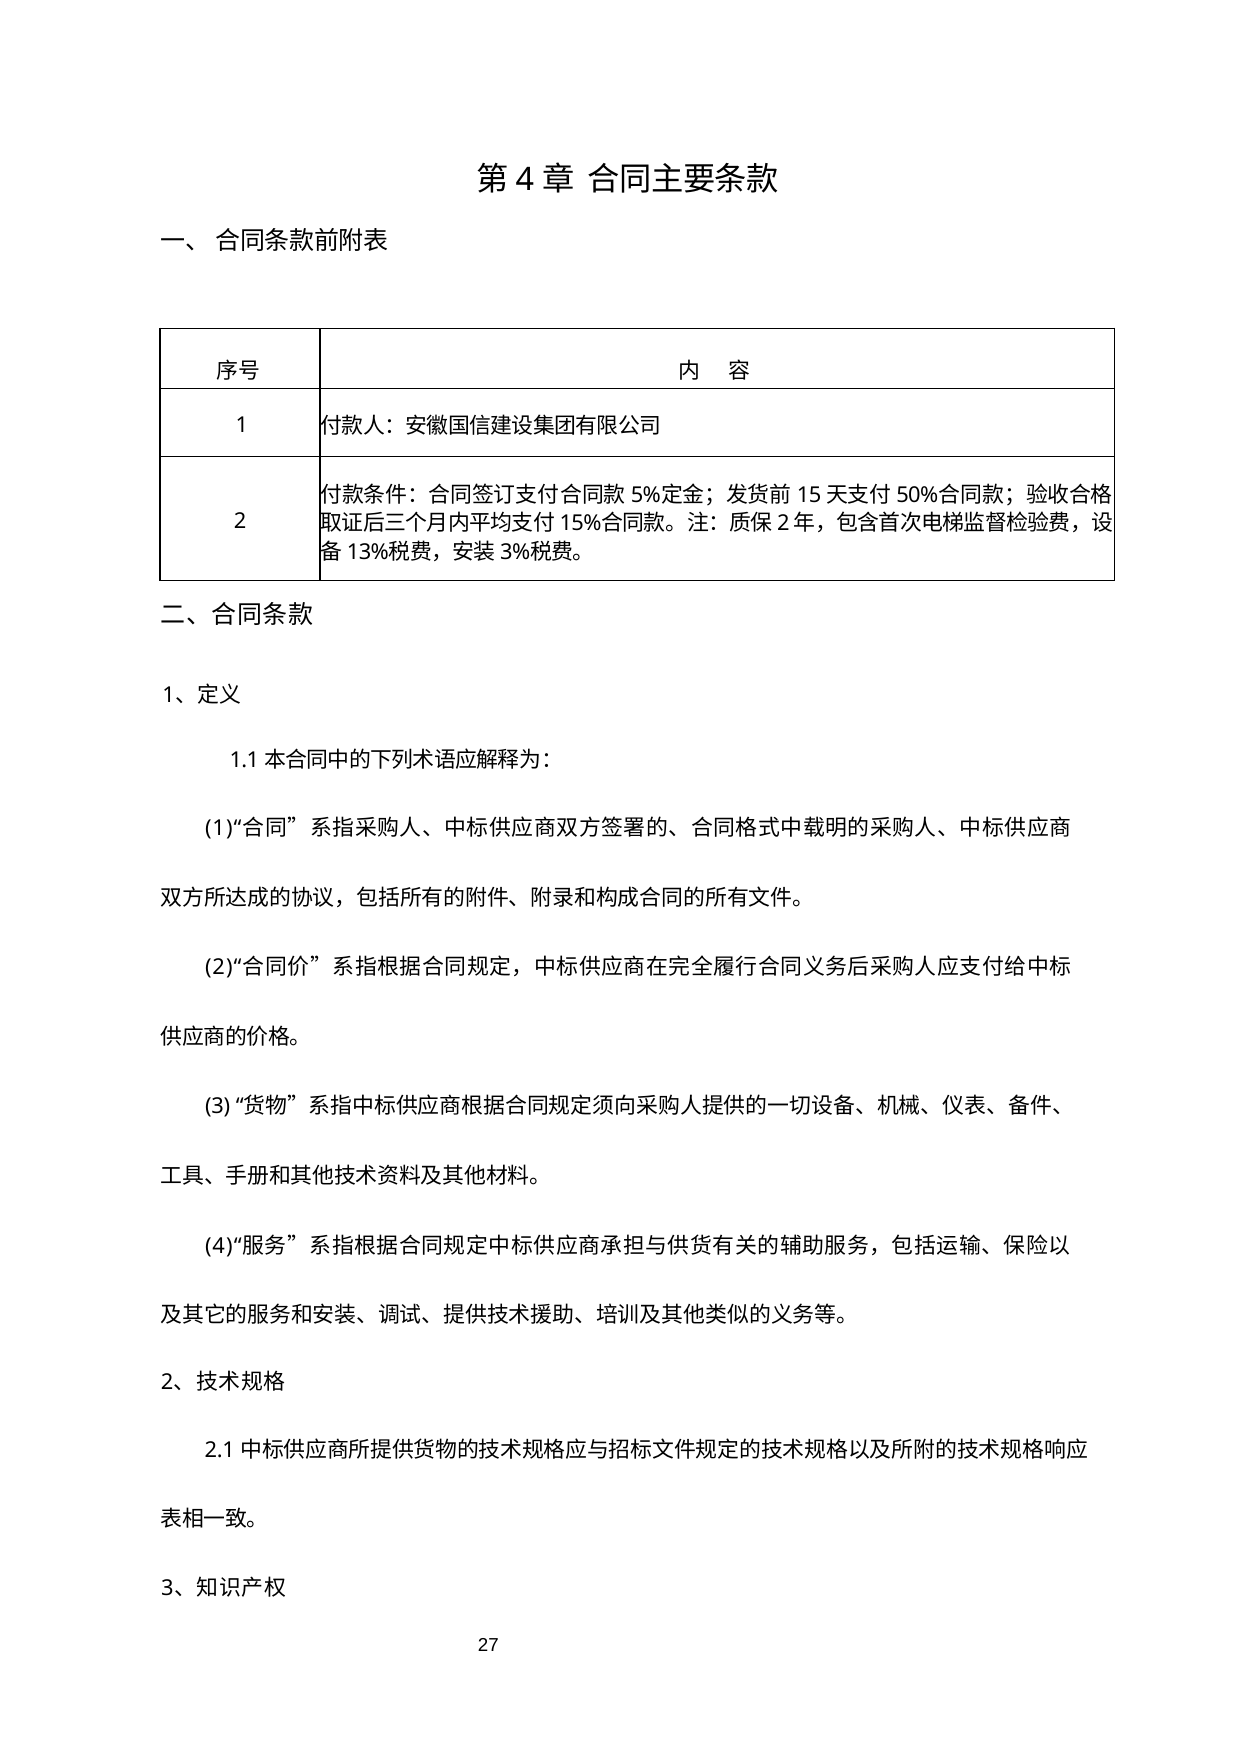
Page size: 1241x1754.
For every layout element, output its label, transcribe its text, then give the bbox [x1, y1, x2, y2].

text (2)“合同价”系指根据合同规定，中标供应商在完全履行合同义务后采购人应支付给中标 供应商的价格。 [160, 949, 1088, 1050]
text (3) “货物”系指中标供应商根据合同规定须向采购人提供的一切设备、机械、仪表、备件、 工具、手册和其他技术资料及其他材料。 [161, 1088, 1095, 1189]
table_cell 付款人：安徽国信建设集团有限公司 [321, 389, 1114, 456]
text 一、 合同条款前附表 [160, 223, 1095, 256]
table_cell 1 [161, 389, 319, 456]
table_header 内 容 [321, 329, 1114, 387]
table_cell 2 [161, 457, 319, 580]
text 2、技术规格 [161, 1366, 1095, 1395]
text 3、知识产权 [161, 1571, 1095, 1602]
text (1)“合同”系指采购人、中标供应商双方签署的、合同格式中载明的采购人、中标供应商 双方所达成的协议，包括所有的附件、附录和构成合同的所有文件。 [160, 810, 1088, 911]
text 二、合同条款 [160, 597, 1095, 630]
table_header 序号 [161, 329, 319, 387]
text 第 4 章 合同主要条款 [160, 156, 1095, 199]
table_cell 付款条件：合同签订支付合同款5%定金；发货前15天支付50%合同款；验收合格取证后三个月内平均支付15%合同款。注：质保2年，包含首次电梯监督检验费，设备13%税费，安装3%税费。 [321, 457, 1114, 580]
text 1、定义 [162, 679, 1095, 708]
text 1.1 本合同中的下列术语应解释为： [229, 744, 1095, 773]
text 2.1 中标供应商所提供货物的技术规格应与招标文件规定的技术规格以及所附的技术规格响应 表相一致。 [160, 1432, 1090, 1533]
text (4)“服务”系指根据合同规定中标供应商承担与供货有关的辅助服务，包括运输、保险以 及其它的服务和安装、调试、提供技术援助、培训及其他类似的义务等。 [160, 1228, 1087, 1329]
